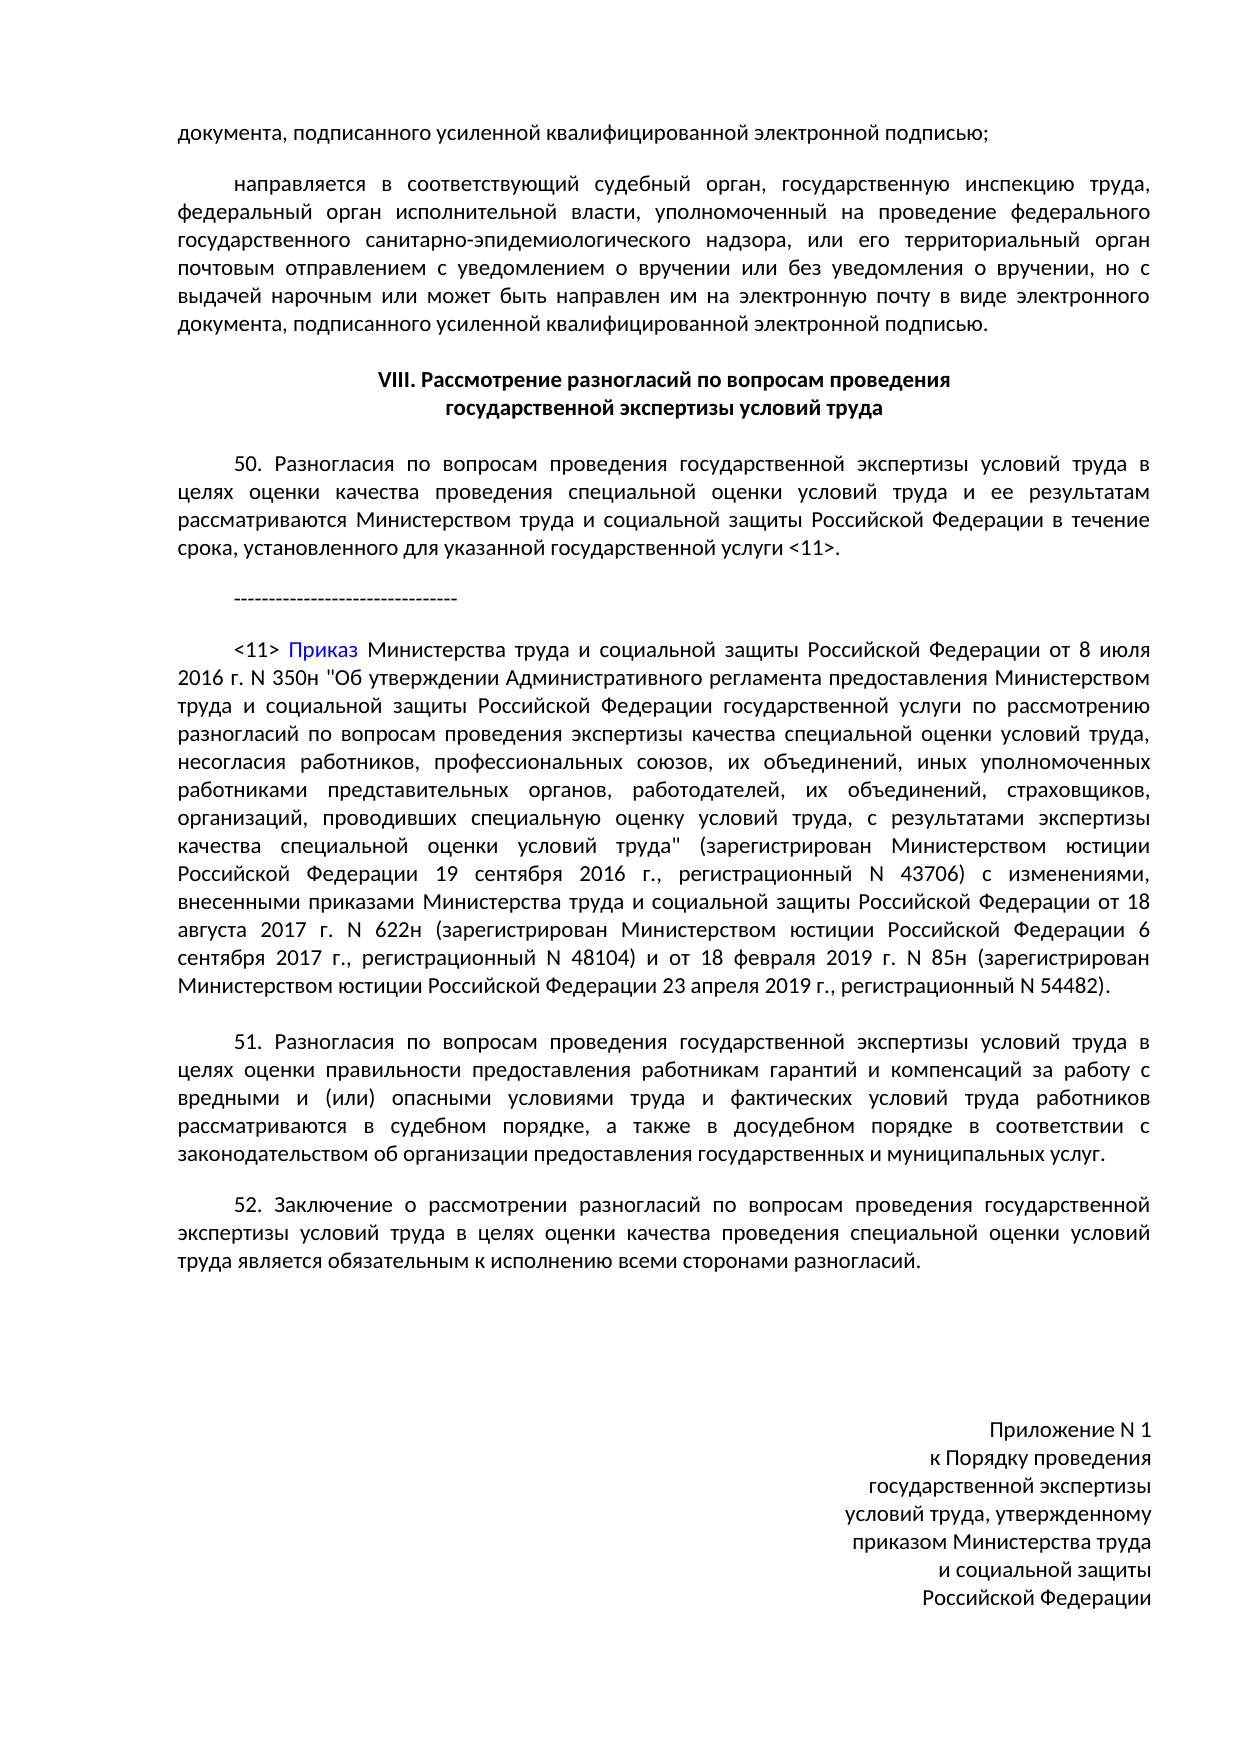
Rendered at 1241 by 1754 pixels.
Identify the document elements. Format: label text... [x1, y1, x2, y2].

text 52. Заключение о рассмотрении разногласий по вопросам проведения государственной экспертизы условий труда в целях оценки качества проведения специальной оценки условий труда является обязательным к исполнению всеми сторонами разногласий. [177, 1191, 1152, 1274]
text Российской Федерации [177, 1583, 1152, 1611]
text государственной экспертизы [177, 1471, 1152, 1499]
text условий труда, утвержденному [177, 1499, 1152, 1527]
text Приложение N 1 [177, 1415, 1152, 1443]
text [177, 118, 1152, 146]
text 50. Разногласия по вопросам проведения государственной экспертизы условий труда в целях оценки качества проведения специальной оценки условий труда и ее результатам рассматриваются Министерством труда и социальной защиты Российской Федерации в течение срока, установленного для указанной государственной услуги <11>. [177, 449, 1152, 561]
text направляется в соответствующий судебный орган, государственную инспекцию труда, федеральный орган исполнительной власти, уполномоченный на проведение федерального государственного санитарно-эпидемиологического надзора, или его территориальный орган почтовым отправлением с уведомлением о вручении или без уведомления о вручении, но с выдачей нарочным или может быть направлен им на электронную почту в виде электронного документа, подписанного усиленной квалифицированной электронной подписью. [177, 169, 1152, 337]
text -------------------------------- [177, 584, 1152, 612]
text приказом Министерства труда [177, 1527, 1152, 1555]
text 51. Разногласия по вопросам проведения государственной экспертизы условий труда в целях оценки правильности предоставления работникам гарантий и компенсаций за работу с вредными и (или) опасными условиями труда и фактических условий труда работников рассматриваются в судебном порядке, а также в досудебном порядке в соответствии с законодательством об организации предоставления государственных и муниципальных услуг. [177, 1027, 1152, 1168]
text и социальной защиты [177, 1555, 1152, 1583]
text <11> Приказ Министерства труда и социальной защиты Российской Федерации от 8 июля 2016 г. N 350н "Об утверждении Административного регламента предоставления Министерством труда и социальной защиты Российской Федерации государственной услуги по рассмотрению разногласий по вопросам проведения экспертизы качества специальной оценки условий труда, несогласия работников, профессиональных союзов, их объединений, иных уполномоченных работниками представительных органов, работодателей, их объединений, страховщиков, организаций, проводивших специальную оценку условий труда, с результатами экспертизы качества специальной оценки условий труда" (зарегистрирован Министерством юстиции Российской Федерации 19 сентября 2016 г., регистрационный N 43706) с изменениями, внесенными приказами Министерства труда и социальной защиты Российской Федерации от 18 августа 2017 г. N 622н (зарегистрирован Министерством юстиции Российской Федерации 6 сентября 2017 г., регистрационный N 48104) и от 18 февраля 2019 г. N 85н (зарегистрирован Министерством юстиции Российской Федерации 23 апреля 2019 г., регистрационный N 54482). [177, 635, 1152, 999]
text к Порядку проведения [177, 1443, 1152, 1471]
title VIII. Рассмотрение разногласий по вопросам проведения [177, 365, 1152, 393]
title государственной экспертизы условий труда [177, 393, 1152, 421]
